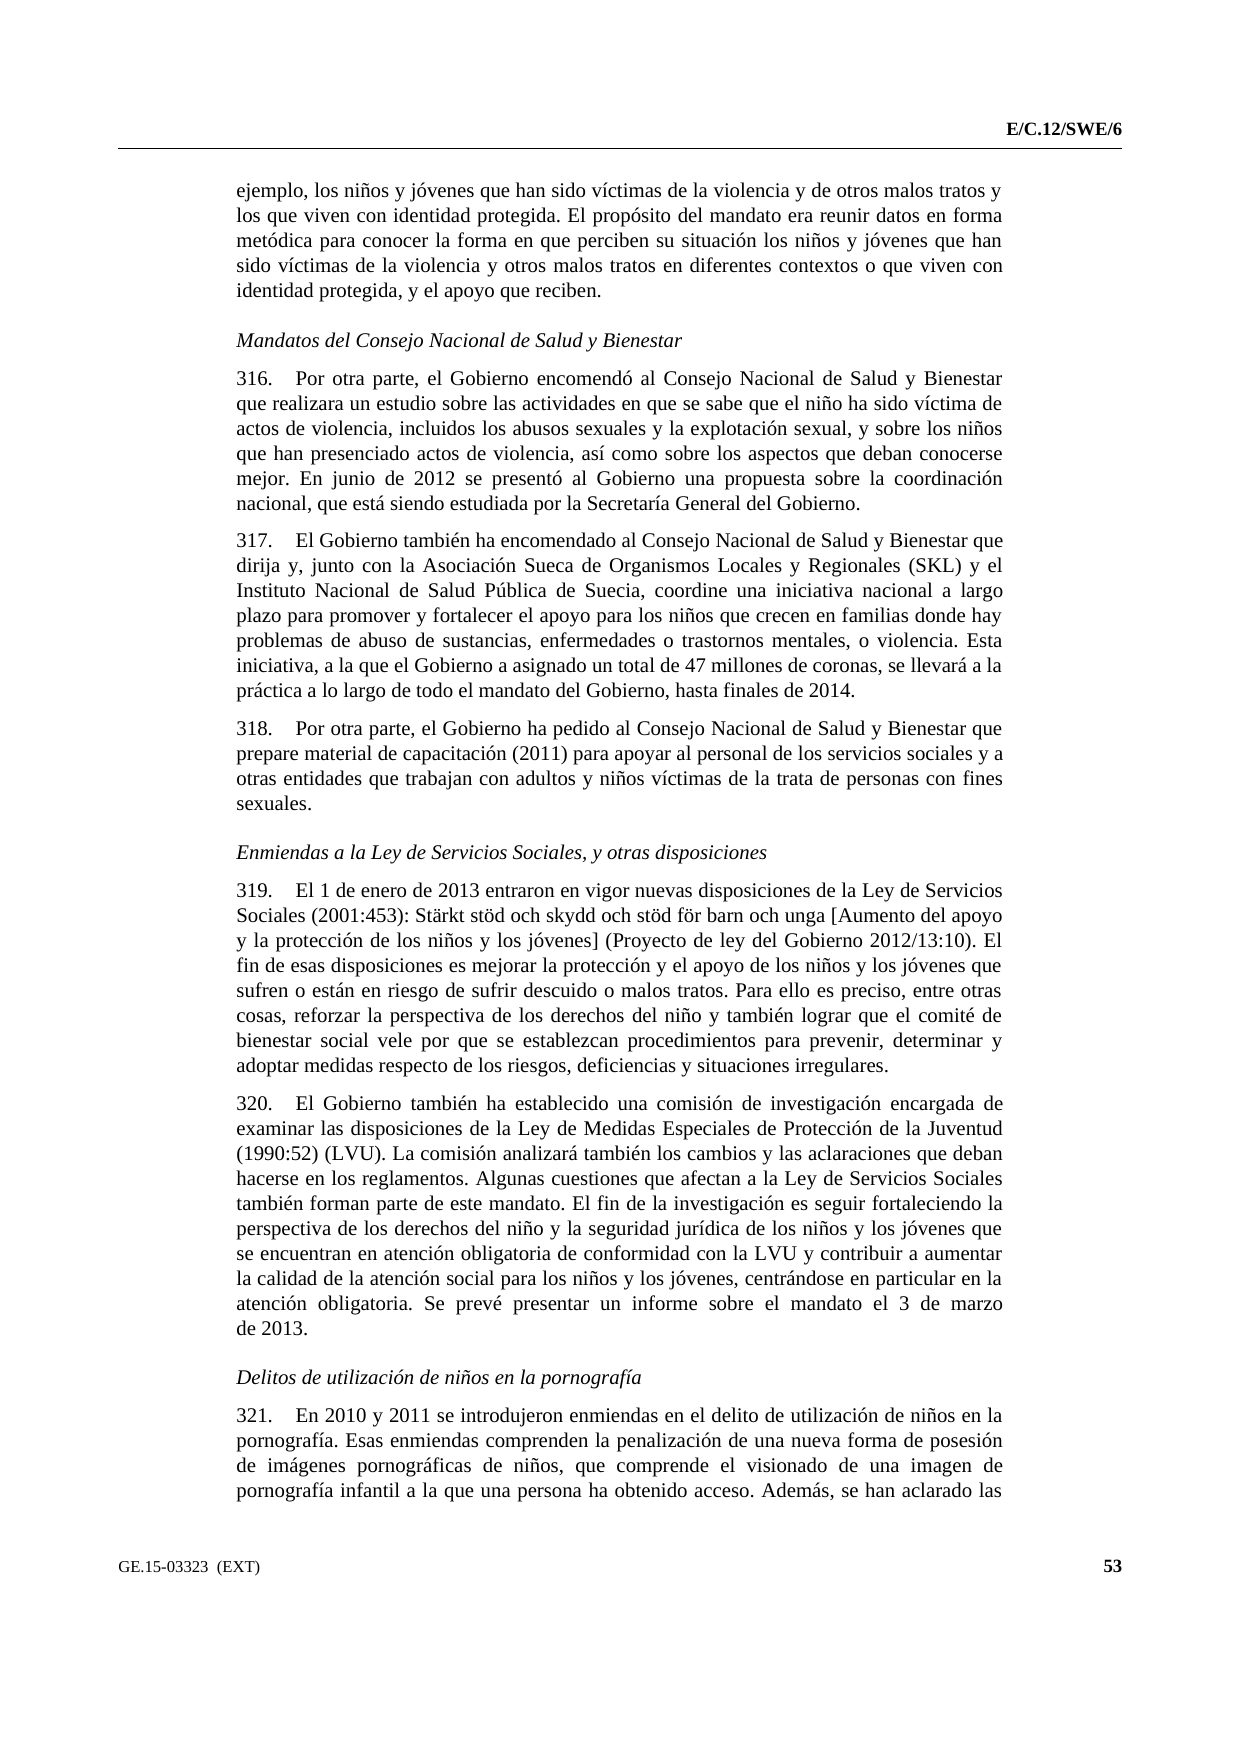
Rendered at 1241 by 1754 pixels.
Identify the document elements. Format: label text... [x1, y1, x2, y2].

text 320. El Gobierno también ha establecido una comisión de investigación encargada de examinar las disposiciones de la Ley de Medidas Especiales de Protección de la Juventud (1990:52) (LVU). La comisión analizará también los cambios y las aclaraciones que deban hacerse en los reglamentos. Algunas cuestiones que afectan a la Ley de Servicios Sociales también forman parte de este mandato. El fin de la investigación es seguir fortaleciendo la perspectiva de los derechos del niño y la seguridad jurídica de los niños y los jóvenes que se encuentran en atención obligatoria de conformidad con la LVU y contribuir a aumentar la calidad de la atención social para los niños y los jóvenes, centrándose en particular en la atención obligatoria. Se prevé presentar un informe sobre el mandato el 3 de marzo de 2013. [236, 1090, 1004, 1340]
text Delitos de utilización de niños en la pornografía [118, 1365, 1004, 1390]
text 319. El 1 de enero de 2013 entraron en vigor nuevas disposiciones de la Ley de Servicios Sociales (2001:453): Stärkt stöd och skydd och stöd för barn och unga [Aumento del apoyo y la protección de los niños y los jóvenes] (Proyecto de ley del Gobierno 2012/13:10). El fin de esas disposiciones es mejorar la protección y el apoyo de los niños y los jóvenes que sufren o están en riesgo de sufrir descuido o malos tratos. Para ello es preciso, entre otras cosas, reforzar la perspectiva de los derechos del niño y también lograr que el comité de bienestar social vele por que se establezcan procedimientos para prevenir, determinar y adoptar medidas respecto de los riesgos, deficiencias y situaciones irregulares. [236, 877, 1004, 1077]
text 316. Por otra parte, el Gobierno encomendó al Consejo Nacional de Salud y Bienestar que realizara un estudio sobre las actividades en que se sabe que el niño ha sido víctima de actos de violencia, incluidos los abusos sexuales y la explotación sexual, y sobre los niños que han presenciado actos de violencia, así como sobre los aspectos que deban conocerse mejor. En junio de 2012 se presentó al Gobierno una propuesta sobre la coordinación nacional, que está siendo estudiada por la Secretaría General del Gobierno. [236, 365, 1004, 515]
text 318. Por otra parte, el Gobierno ha pedido al Consejo Nacional de Salud y Bienestar que prepare material de capacitación (2011) para apoyar al personal de los servicios sociales y a otras entidades que trabajan con adultos y niños víctimas de la trata de personas con fines sexuales. [236, 715, 1004, 815]
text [236, 177, 1004, 302]
text Mandatos del Consejo Nacional de Salud y Bienestar [118, 327, 1004, 352]
text 317. El Gobierno también ha encomendado al Consejo Nacional de Salud y Bienestar que dirija y, junto con la Asociación Sueca de Organismos Locales y Regionales (SKL) y el Instituto Nacional de Salud Pública de Suecia, coordine una iniciativa nacional a largo plazo para promover y fortalecer el apoyo para los niños que crecen en familias donde hay problemas de abuso de sustancias, enfermedades o trastornos mentales, o violencia. Esta iniciativa, a la que el Gobierno a asignado un total de 47 millones de coronas, se llevará a la práctica a lo largo de todo el mandato del Gobierno, hasta finales de 2014. [236, 527, 1004, 702]
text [236, 1402, 1004, 1502]
text Enmiendas a la Ley de Servicios Sociales, y otras disposiciones [118, 840, 1004, 865]
